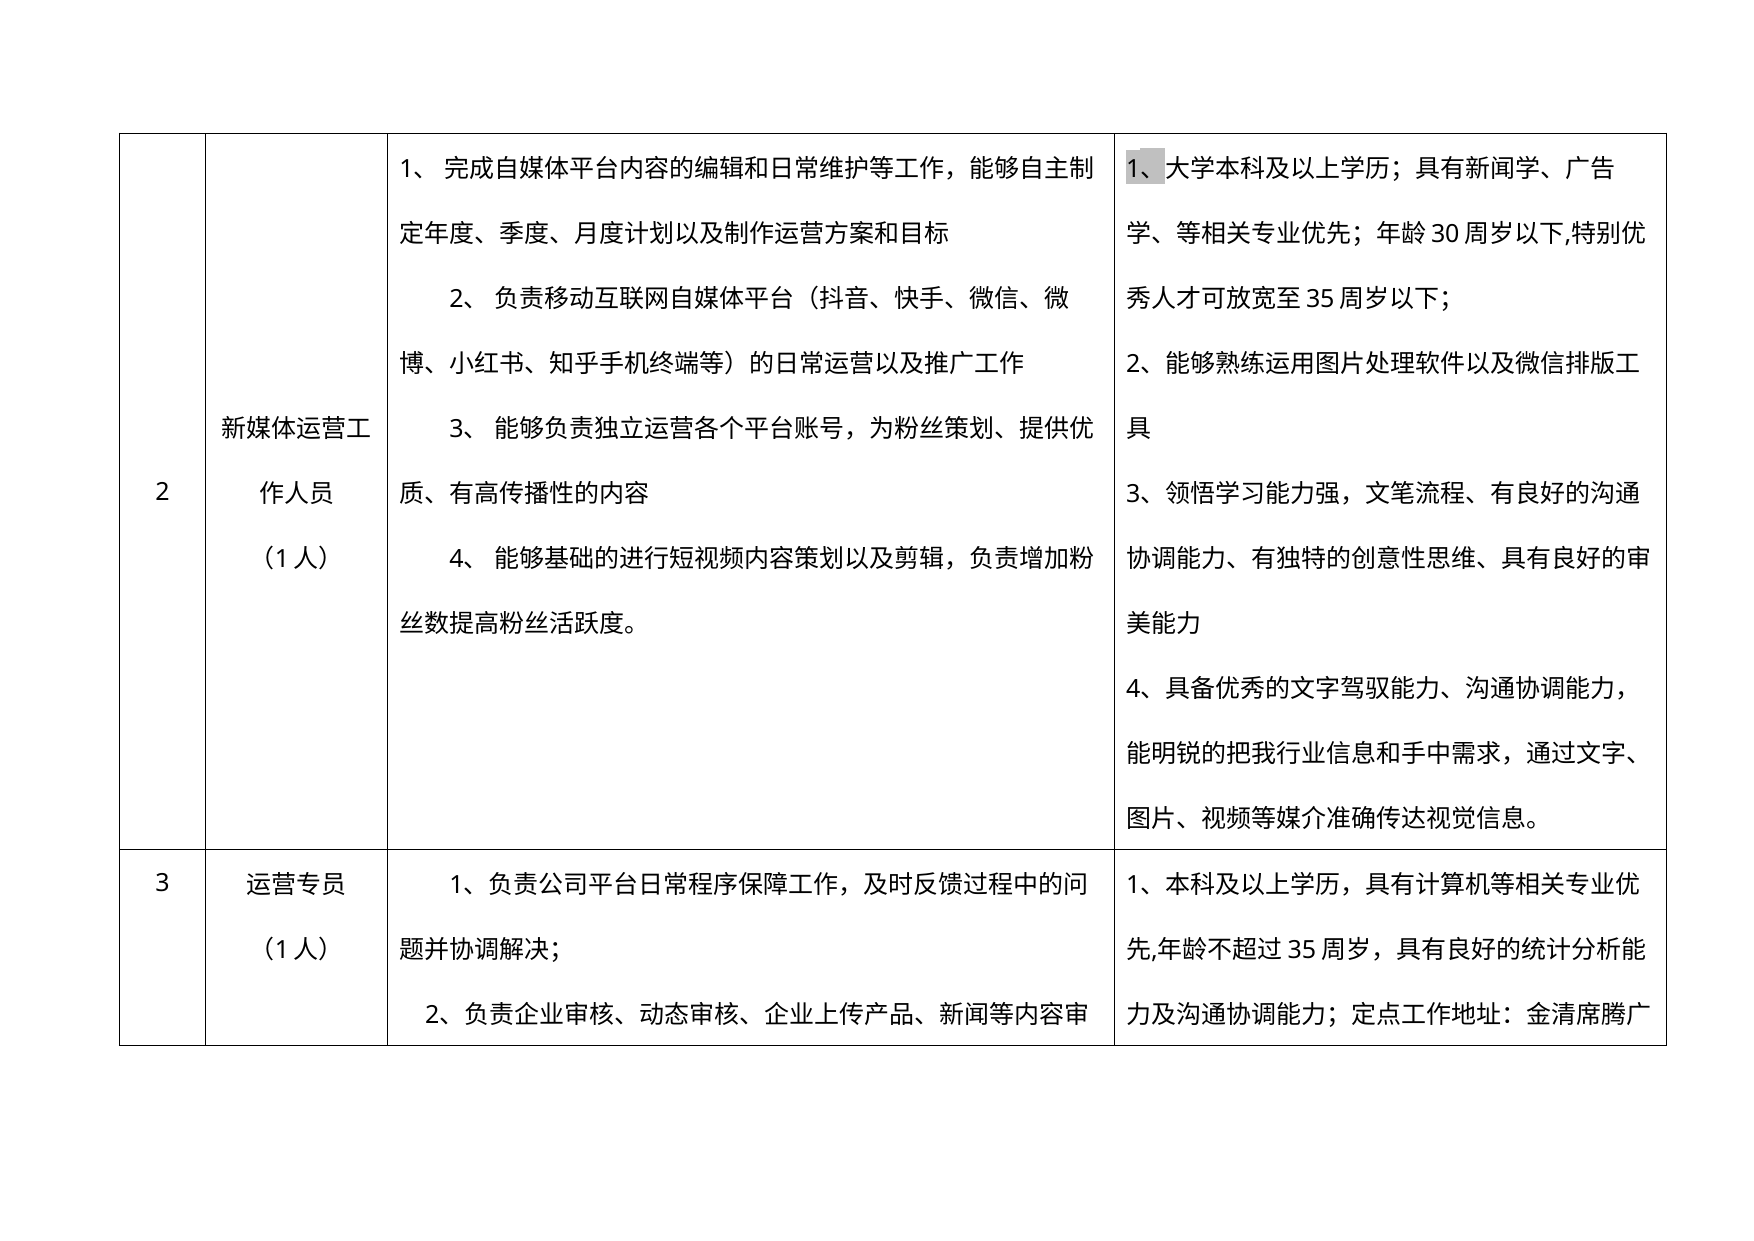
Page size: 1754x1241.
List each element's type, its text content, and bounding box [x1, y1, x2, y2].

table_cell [1115, 850, 1666, 1045]
table_cell 运营专员 （1人） [206, 850, 387, 1045]
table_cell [388, 850, 1114, 1045]
table_cell 3 [120, 850, 205, 1045]
table_cell 完成自媒体平台内容的编辑和日常维护等工作，能够自主制定年度、季度、月度计划以及制作运营方案和目标 负责移动互联网自媒体平台（抖音、快手、微信、微博、小红书、知乎手机终端等）的日常运营以及推广工作 能够负责独立运营各个平台账号，为粉丝策划、提供优质、有高传播性的内容 能够基础的进行短视频内容策划以及剪辑，负责增加粉丝数提高粉丝活跃度。 [388, 134, 1114, 849]
table_cell 2 [120, 134, 205, 849]
table_cell 新媒体运营工作人员 （1人） [206, 134, 387, 849]
table_cell 1、大学本科及以上学历；具有新闻学、广告学、等相关专业优先；年龄30周岁以下,特别优秀人才可放宽至35周岁以下； 2、能够熟练运用图片处理软件以及微信排版工具 3、领悟学习能力强，文笔流程、有良好的沟通协调能力、有独特的创意性思维、具有良好的审美能力 4、具备优秀的文字驾驭能力、沟通协调能力，能明锐的把我行业信息和手中需求，通过文字、图片、视频等媒介准确传达视觉信息。 [1115, 134, 1666, 849]
